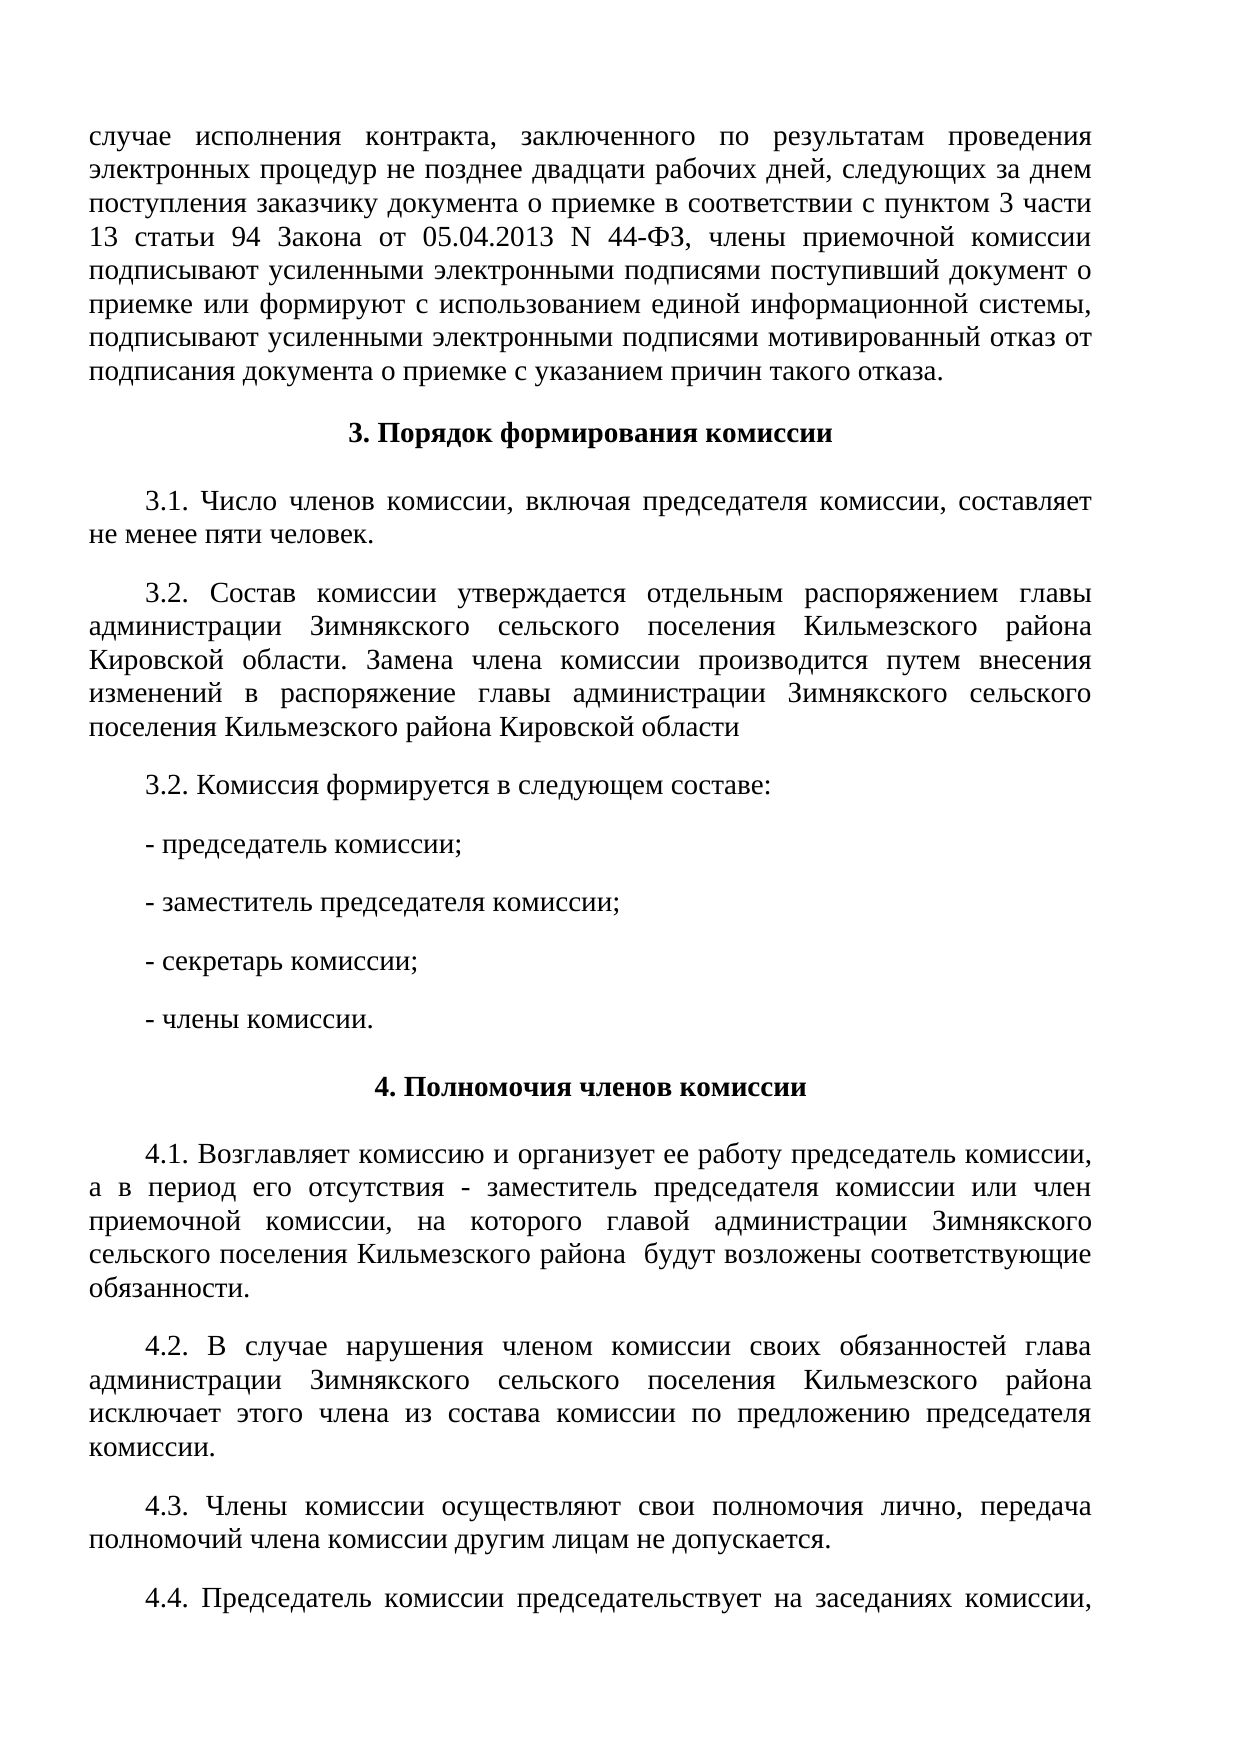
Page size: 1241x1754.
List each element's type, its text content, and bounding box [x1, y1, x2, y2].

text 4.1. Возглавляет комиссию и организует ее работу председатель комиссии, а в период его отсутствия - заместитель председателя комиссии или член приемочной комиссии, на которого главой администрации Зимнякского сельского поселения Кильмезского района будут возложены соответствующие обязанности. [89, 1136, 1092, 1303]
text 3.1. Число членов комиссии, включая председателя комиссии, составляет не менее пяти человек. [89, 483, 1092, 550]
text - заместитель председателя комиссии; [89, 884, 1092, 918]
text - председатель комиссии; [89, 826, 1092, 859]
text 3.2. Комиссия формируется в следующем составе: [89, 767, 1092, 801]
text 3.2. Состав комиссии утверждается отдельным распоряжением главы администрации Зимнякского сельского поселения Кильмезского района Кировской области. Замена члена комиссии производится путем внесения изменений в распоряжение главы администрации Зимнякского сельского поселения Кильмезского района Кировской области [89, 575, 1092, 742]
title 4. Полномочия членов комиссии [89, 1069, 1092, 1102]
text 4.3. Члены комиссии осуществляют свои полномочия лично, передача полномочий члена комиссии другим лицам не допускается. [89, 1488, 1092, 1555]
text - члены комиссии. [89, 1002, 1092, 1035]
title 3. Порядок формирования комиссии [89, 416, 1092, 449]
text 4.2. В случае нарушения членом комиссии своих обязанностей глава администрации Зимнякского сельского поселения Кильмезского района исключает этого члена из состава комиссии по предложению председателя комиссии. [89, 1328, 1092, 1463]
text - секретарь комиссии; [89, 943, 1092, 977]
